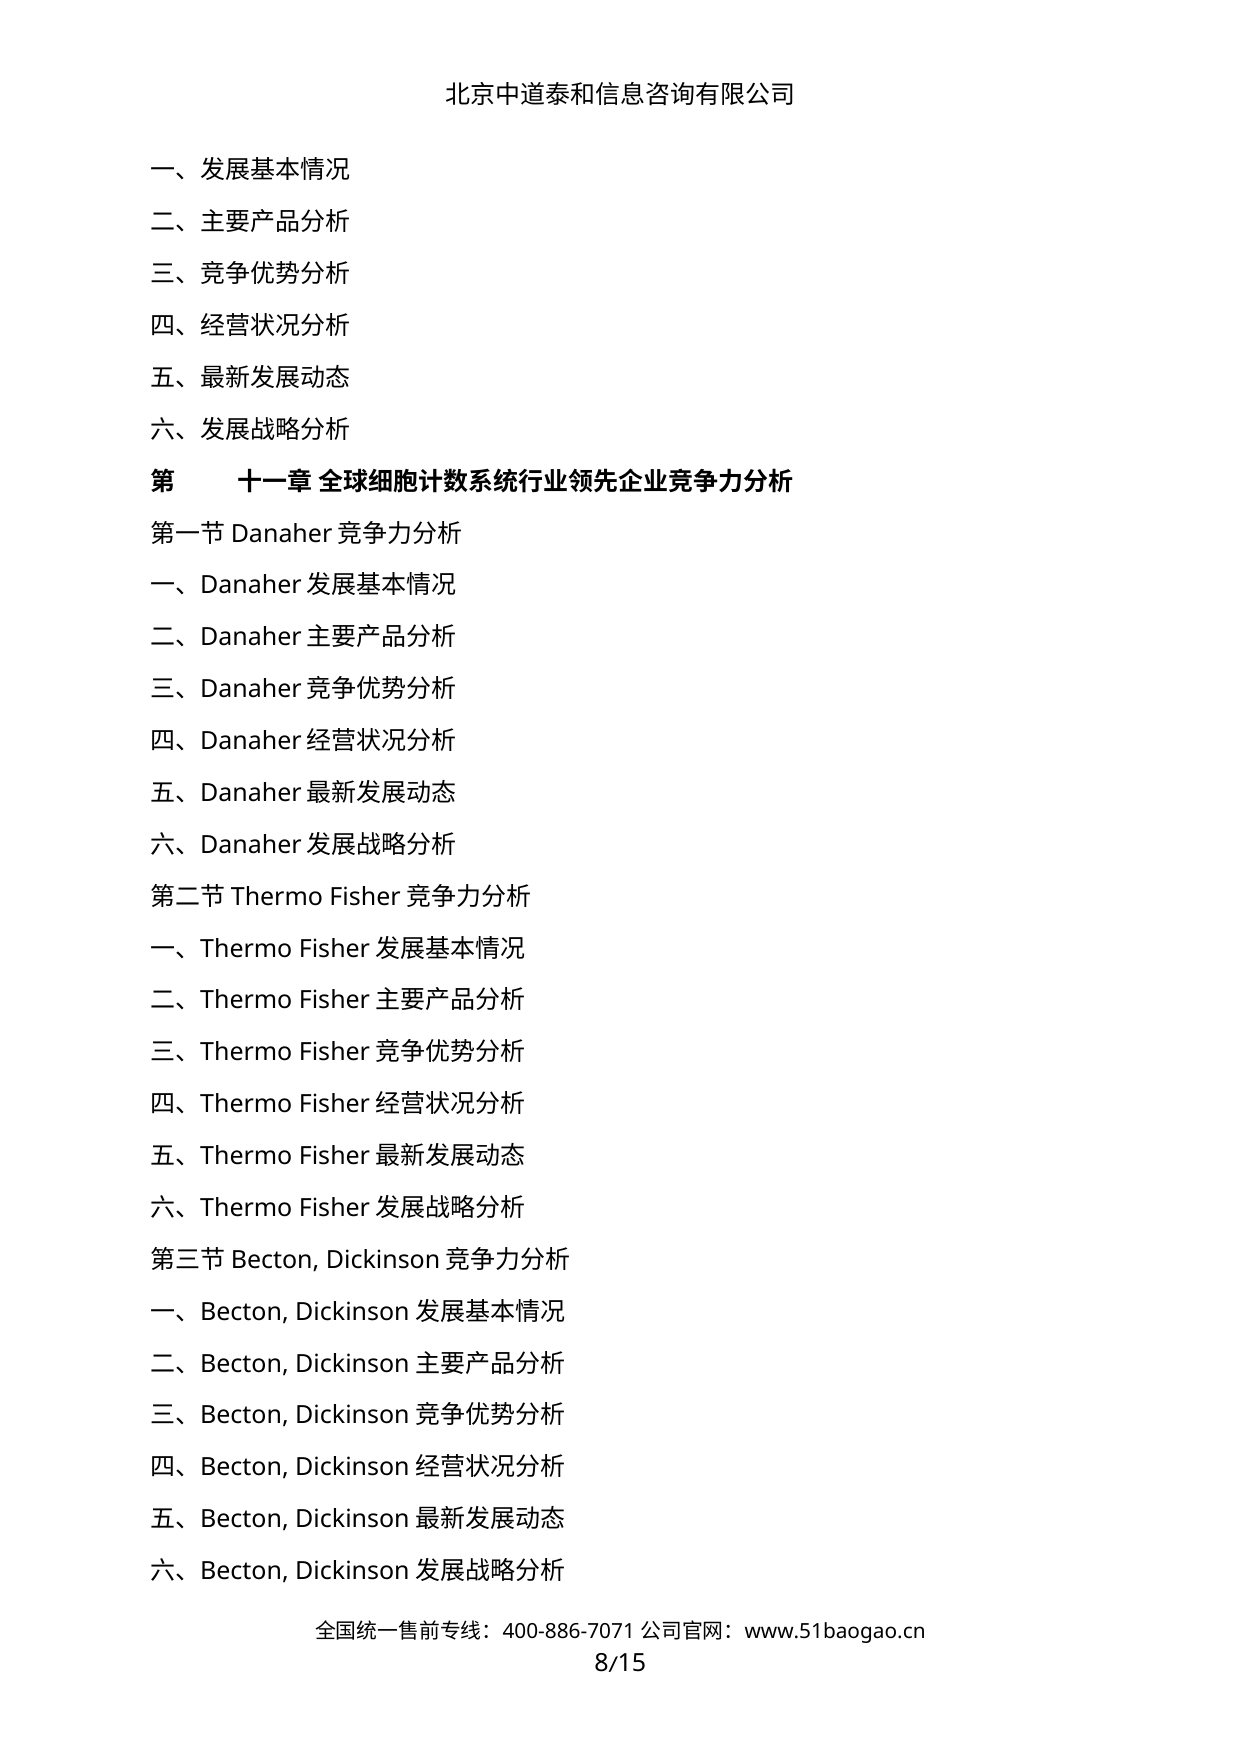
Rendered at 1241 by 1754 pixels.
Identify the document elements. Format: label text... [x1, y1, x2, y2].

text 第 十一章 全球细胞计数系统行业领先企业竞争力分析 [150, 461, 1090, 497]
text 一、发展基本情况 [150, 150, 1090, 186]
text 三、竞争优势分析 [150, 254, 1090, 290]
text 第三节 Becton, Dickinson竞争力分析 [150, 1239, 1090, 1276]
text 四、Danaher经营状况分析 [150, 721, 1090, 757]
text 四、Thermo Fisher经营状况分析 [150, 1084, 1090, 1120]
text 二、Danaher主要产品分析 [150, 617, 1090, 653]
text 第一节 Danaher竞争力分析 [150, 513, 1090, 549]
text 一、Thermo Fisher发展基本情况 [150, 928, 1090, 964]
text 四、经营状况分析 [150, 306, 1090, 342]
text 五、Becton, Dickinson最新发展动态 [150, 1499, 1090, 1535]
text 五、Thermo Fisher最新发展动态 [150, 1136, 1090, 1172]
text 三、Danaher竞争优势分析 [150, 669, 1090, 705]
text 五、最新发展动态 [150, 357, 1090, 394]
text 一、Becton, Dickinson发展基本情况 [150, 1291, 1090, 1327]
text 五、Danaher最新发展动态 [150, 772, 1090, 809]
text 六、Thermo Fisher发展战略分析 [150, 1187, 1090, 1224]
text 六、Danaher发展战略分析 [150, 824, 1090, 861]
text 三、Becton, Dickinson竞争优势分析 [150, 1395, 1090, 1431]
text 二、Becton, Dickinson主要产品分析 [150, 1343, 1090, 1379]
text 四、Becton, Dickinson经营状况分析 [150, 1447, 1090, 1483]
text 二、Thermo Fisher主要产品分析 [150, 980, 1090, 1016]
text 六、发展战略分析 [150, 409, 1090, 446]
text 三、Thermo Fisher竞争优势分析 [150, 1032, 1090, 1068]
text 一、Danaher发展基本情况 [150, 565, 1090, 601]
text 六、Becton, Dickinson发展战略分析 [150, 1551, 1090, 1587]
text 二、主要产品分析 [150, 202, 1090, 238]
text 第二节 Thermo Fisher竞争力分析 [150, 876, 1090, 912]
